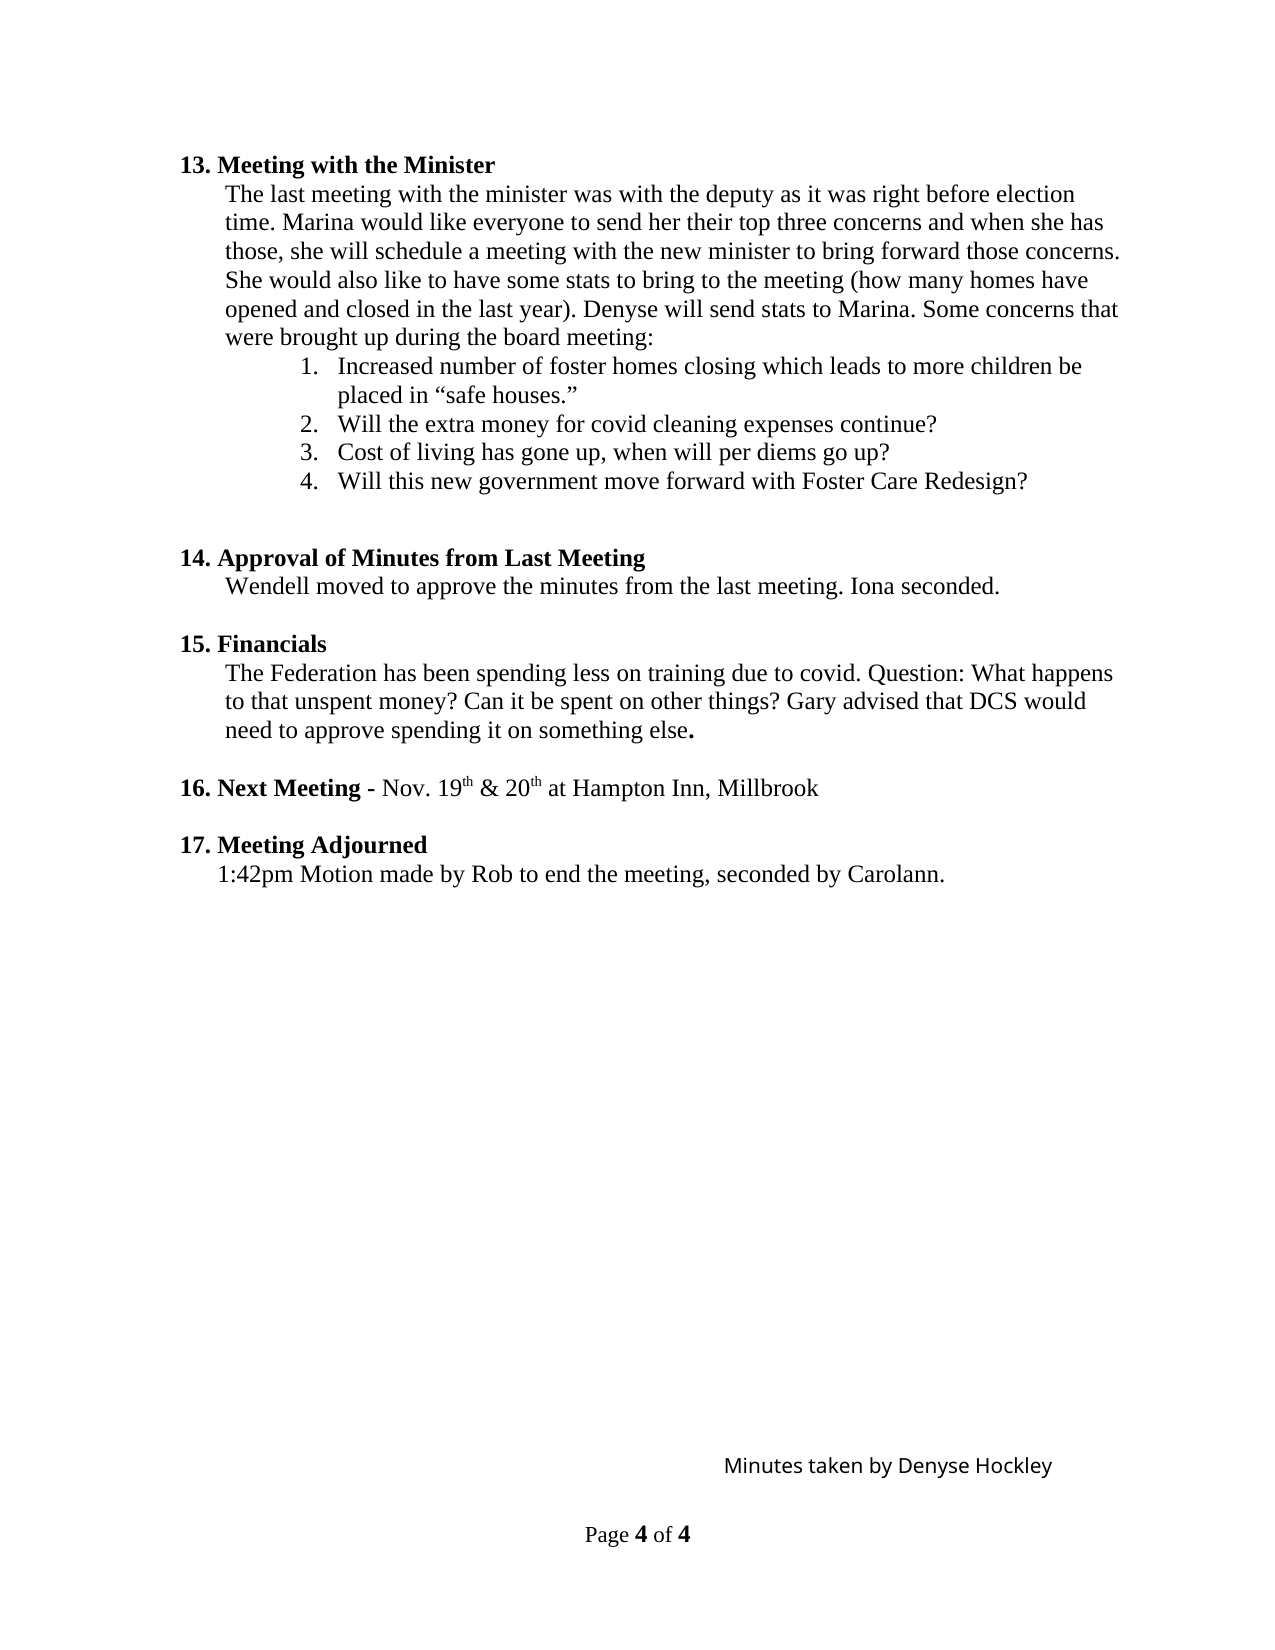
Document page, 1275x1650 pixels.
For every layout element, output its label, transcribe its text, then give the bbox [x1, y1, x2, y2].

text Minutes taken by Denyse Hockley [675, 1451, 1125, 1479]
text The last meeting with the minister was with the deputy as it was right before election time. Marina would like everyone to send her their top three concerns and when she has those, she will schedule a meeting with the new minister to bring forward those concerns. She would also like to have some stats to bring to the meeting (how many homes have opened and closed in the last year). Denyse will send stats to Marina. Some concerns that were brought up during the board meeting: [225, 179, 1125, 351]
list Will this new government move forward with Foster Care Redesign? [300, 466, 1125, 495]
list Cost of living has gone up, when will per diems go up? [300, 437, 1125, 466]
list Financials [179, 629, 1125, 658]
list Meeting with the Minister [179, 150, 1125, 179]
text Wendell moved to approve the minutes from the last meeting. Iona seconded. [225, 571, 1125, 600]
list Approval of Minutes from Last Meeting [179, 543, 1125, 571]
list Will the extra money for covid cleaning expenses continue? [300, 409, 1125, 437]
text 1:42pm Motion made by Rob to end the meeting, seconded by Carolann. [150, 859, 1125, 888]
list Next Meeting - Nov. 19th & 20th at Hampton Inn, Millbrook [179, 773, 1125, 801]
list Increased number of foster homes closing which leads to more children be placed in “safe houses.” [300, 351, 1125, 409]
text The Federation has been spending less on training due to covid. Question: What happens to that unspent money? Can it be spent on other things? Gary advised that DCS would need to approve spending it on something else. [225, 658, 1125, 744]
list Meeting Adjourned [179, 830, 1125, 859]
